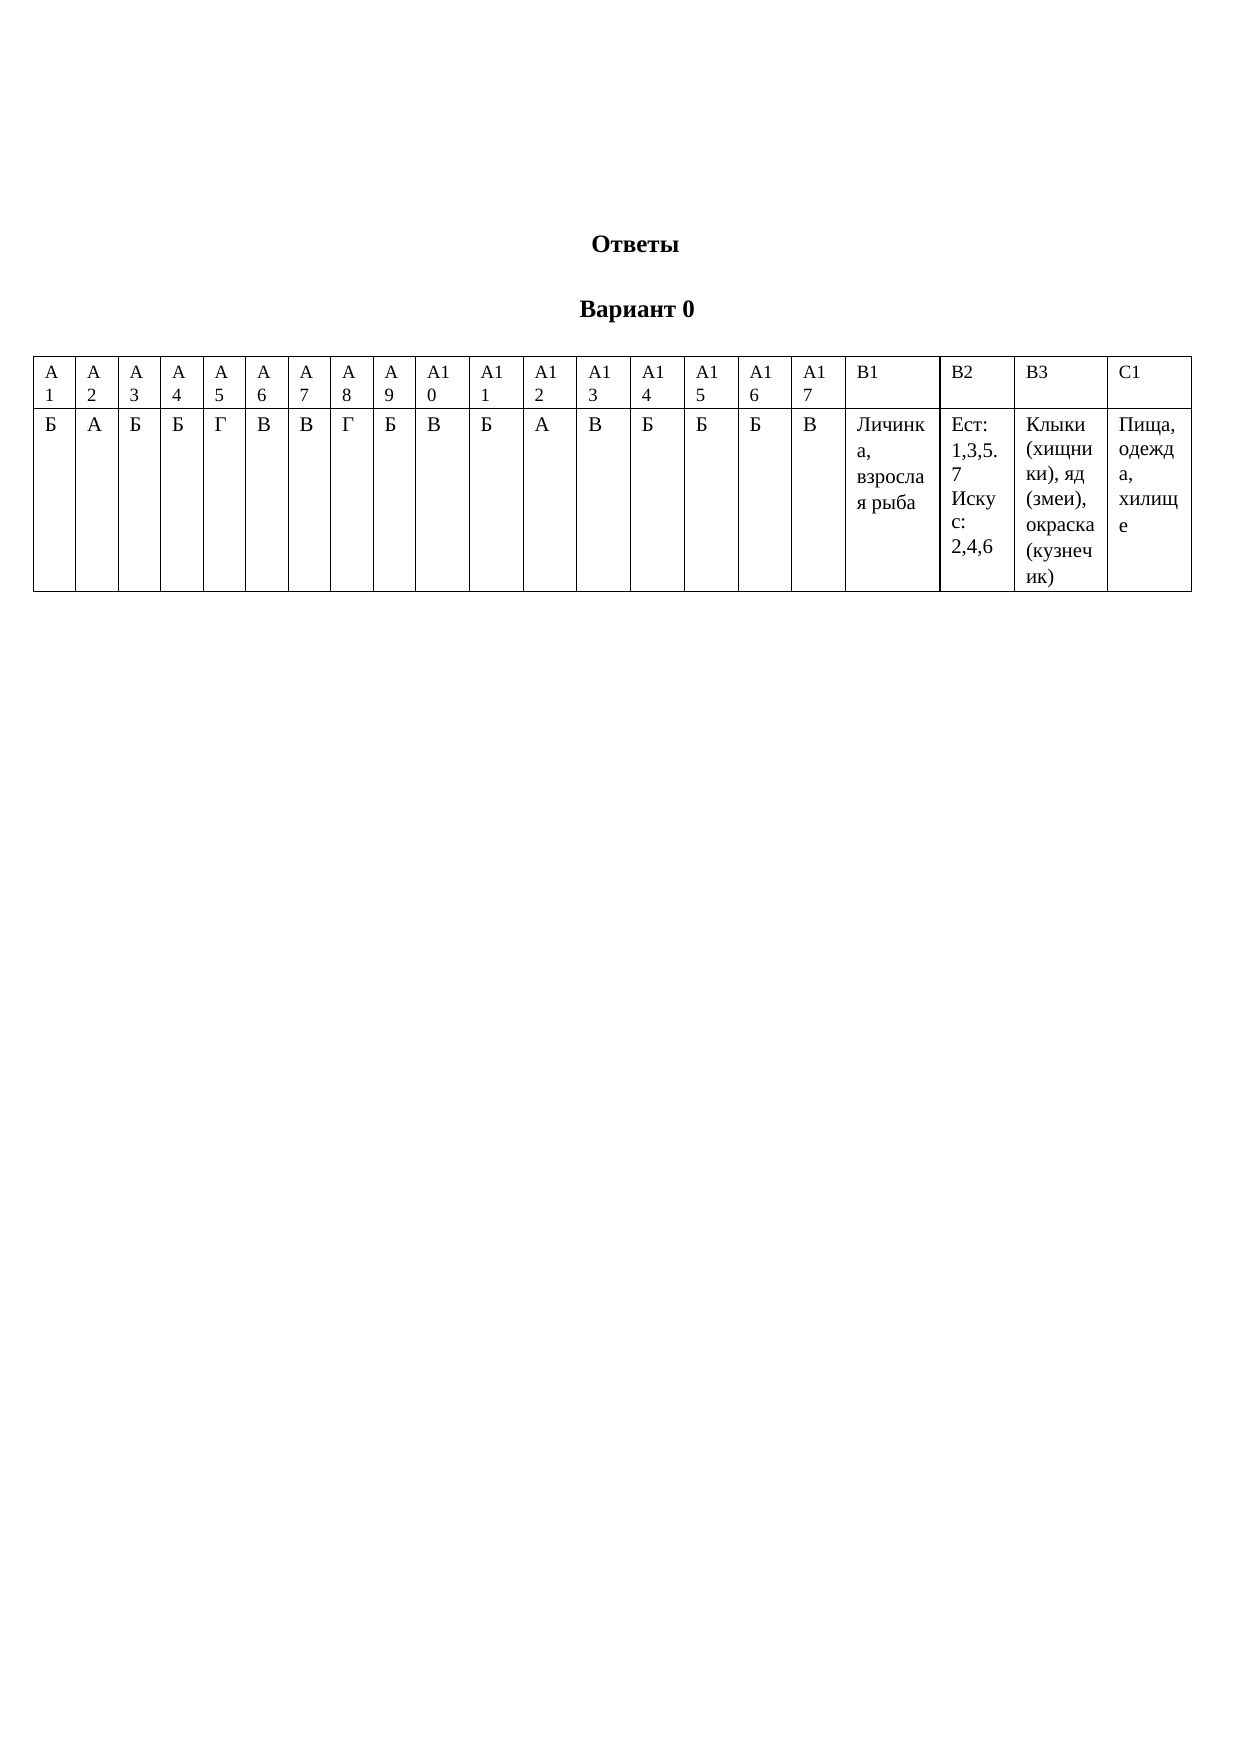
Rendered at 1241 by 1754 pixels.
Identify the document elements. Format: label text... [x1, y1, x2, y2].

table_header А1 7 [792, 357, 845, 408]
table_cell Б [631, 409, 684, 591]
table_cell В [577, 409, 630, 591]
table_header А 4 [161, 357, 203, 408]
table_cell Б [685, 409, 738, 591]
table_header А 2 [76, 357, 118, 408]
table_header А 3 [119, 357, 160, 408]
table_cell А [76, 409, 118, 591]
text Ответы [89, 229, 679, 258]
table_header А1 3 [577, 357, 630, 408]
table_cell Пища, одежд а, хилищ е [1108, 409, 1191, 591]
table_header А1 5 [685, 357, 738, 408]
table_header А 9 [374, 357, 415, 408]
table_cell Б [739, 409, 791, 591]
table_cell Клыки (хищни ки), яд (змеи), окраска (кузнеч ик) [1015, 409, 1107, 591]
table_header В1 [846, 357, 939, 408]
table_header А 8 [331, 357, 373, 408]
table_header С1 [1108, 357, 1191, 408]
table_cell Г [331, 409, 373, 591]
table_cell Б [34, 409, 75, 591]
table_header А1 1 [470, 357, 523, 408]
table_header А 7 [289, 357, 330, 408]
text Вариант 0 [89, 294, 694, 322]
table_header А1 0 [416, 357, 469, 408]
table_header А 5 [204, 357, 245, 408]
table_cell Личинк а, взросла я рыба [846, 409, 939, 591]
table_cell В [246, 409, 288, 591]
table_cell Б [470, 409, 523, 591]
table_cell В [792, 409, 845, 591]
table_cell А [524, 409, 576, 591]
table_cell Б [119, 409, 160, 591]
table_header В3 [1015, 357, 1107, 408]
table_cell Б [374, 409, 415, 591]
table_cell В [289, 409, 330, 591]
table_header А 6 [246, 357, 288, 408]
table_cell Ест: 1,3,5. 7 Иску с: 2,4,6 [941, 409, 1014, 591]
table_cell Б [161, 409, 203, 591]
table_header А1 4 [631, 357, 684, 408]
table_header А 1 [34, 357, 75, 408]
table_cell В [416, 409, 469, 591]
table_header В2 [941, 357, 1014, 408]
table_header А1 2 [524, 357, 576, 408]
table_header А1 6 [739, 357, 791, 408]
table_cell Г [204, 409, 245, 591]
